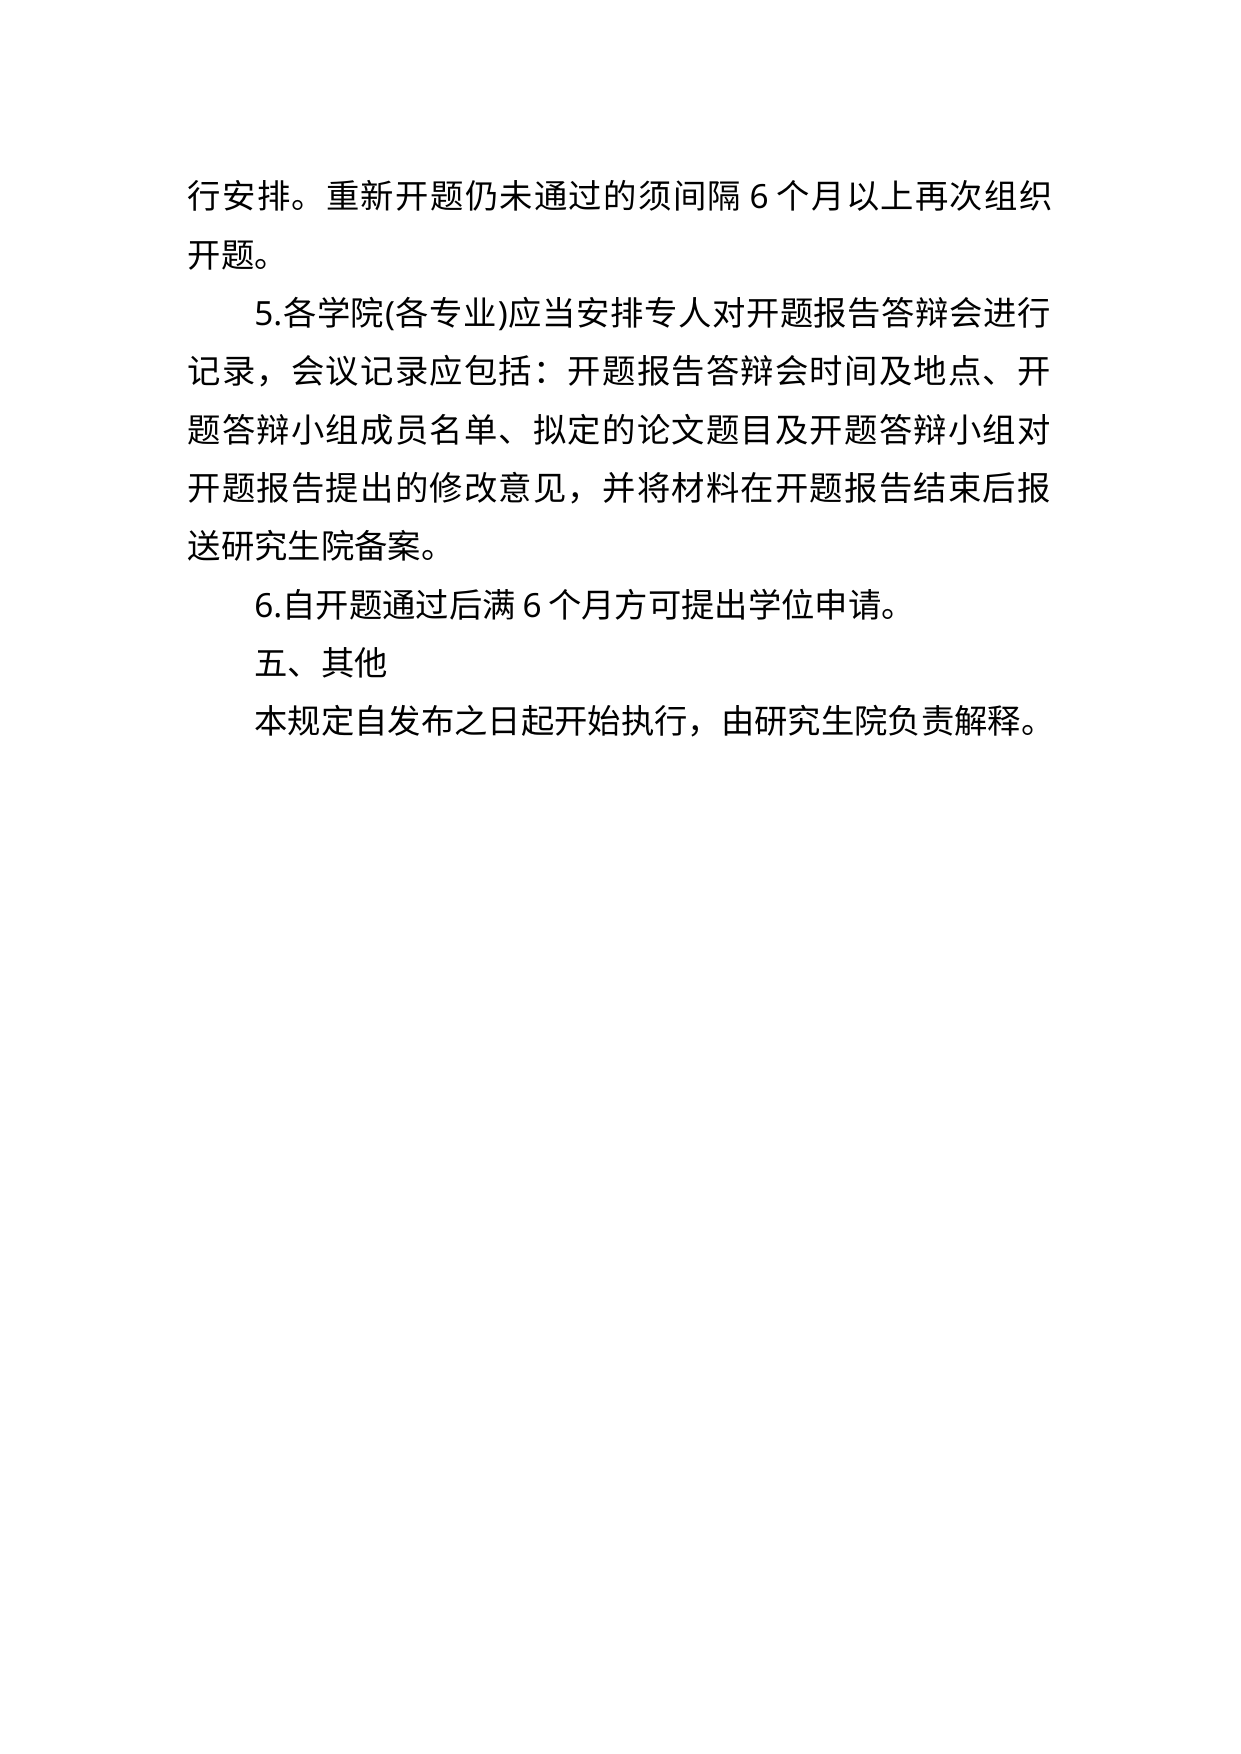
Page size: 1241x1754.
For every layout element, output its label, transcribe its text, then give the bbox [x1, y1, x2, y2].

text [187, 162, 1053, 279]
text 5.各学院(各专业)应当安排专人对开题报告答辩会进行记录，会议记录应包括：开题报告答辩会时间及地点、开题答辩小组成员名单、拟定的论文题目及开题答辩小组对开题报告提出的修改意见，并将材料在开题报告结束后报送研究生院备案。 [187, 279, 1053, 570]
text 五、其他 [187, 629, 1053, 687]
text 6.自开题通过后满6个月方可提出学位申请。 [187, 570, 1053, 629]
text 本规定自发布之日起开始执行，由研究生院负责解释。 [187, 687, 1053, 745]
